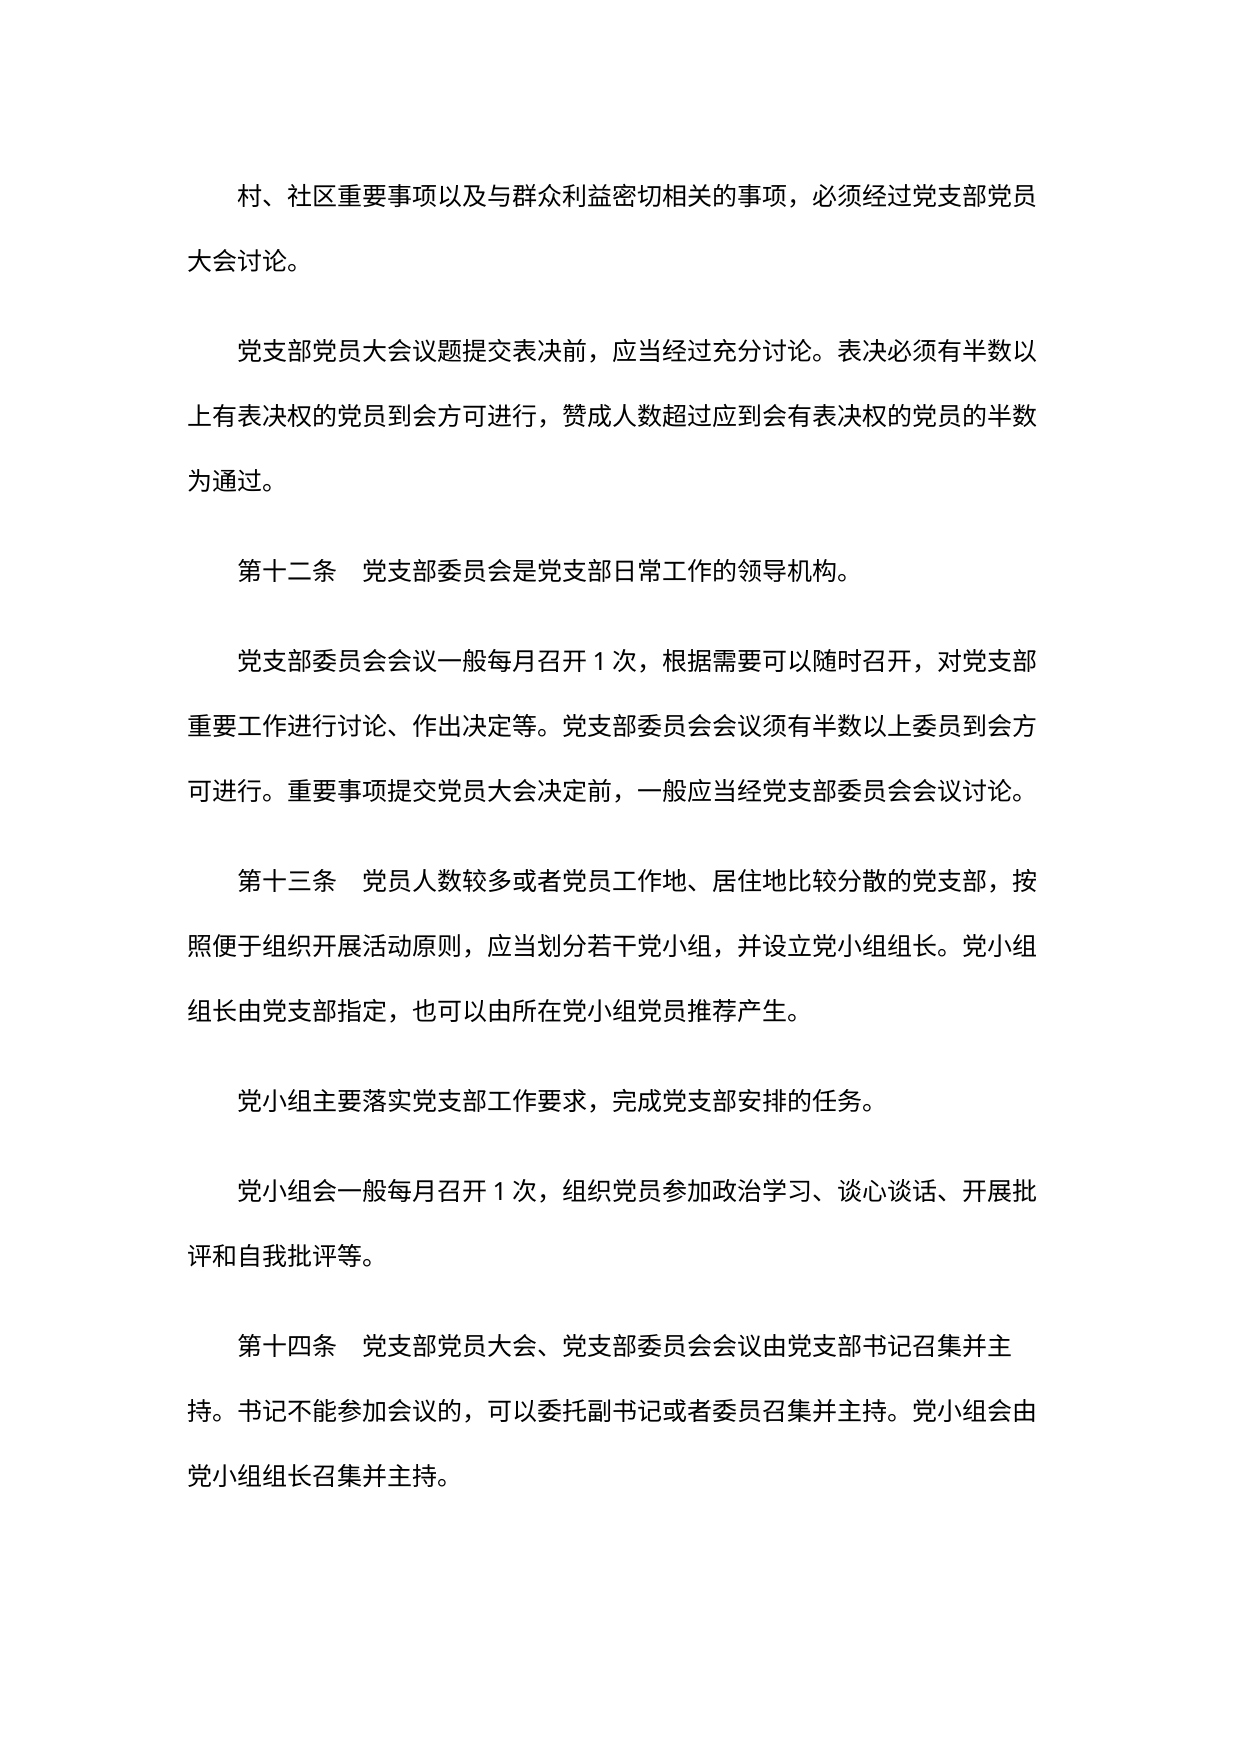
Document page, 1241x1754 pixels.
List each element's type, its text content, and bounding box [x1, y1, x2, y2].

text 党小组会一般每月召开1次，组织党员参加政治学习、谈心谈话、开展批评和自我批评等。 [187, 1157, 1053, 1287]
text 第十二条 党支部委员会是党支部日常工作的领导机构。 [187, 537, 1053, 602]
text 第十四条 党支部党员大会、党支部委员会会议由党支部书记召集并主持。书记不能参加会议的，可以委托副书记或者委员召集并主持。党小组会由党小组组长召集并主持。 [187, 1312, 1053, 1507]
text 党支部党员大会议题提交表决前，应当经过充分讨论。表决必须有半数以上有表决权的党员到会方可进行，赞成人数超过应到会有表决权的党员的半数为通过。 [187, 317, 1053, 512]
text 党支部委员会会议一般每月召开1次，根据需要可以随时召开，对党支部重要工作进行讨论、作出决定等。党支部委员会会议须有半数以上委员到会方可进行。重要事项提交党员大会决定前，一般应当经党支部委员会会议讨论。 [187, 627, 1053, 822]
text 党小组主要落实党支部工作要求，完成党支部安排的任务。 [187, 1067, 1053, 1132]
text 村、社区重要事项以及与群众利益密切相关的事项，必须经过党支部党员大会讨论。 [187, 162, 1053, 292]
text 第十三条 党员人数较多或者党员工作地、居住地比较分散的党支部，按照便于组织开展活动原则，应当划分若干党小组，并设立党小组组长。党小组组长由党支部指定，也可以由所在党小组党员推荐产生。 [187, 847, 1053, 1042]
